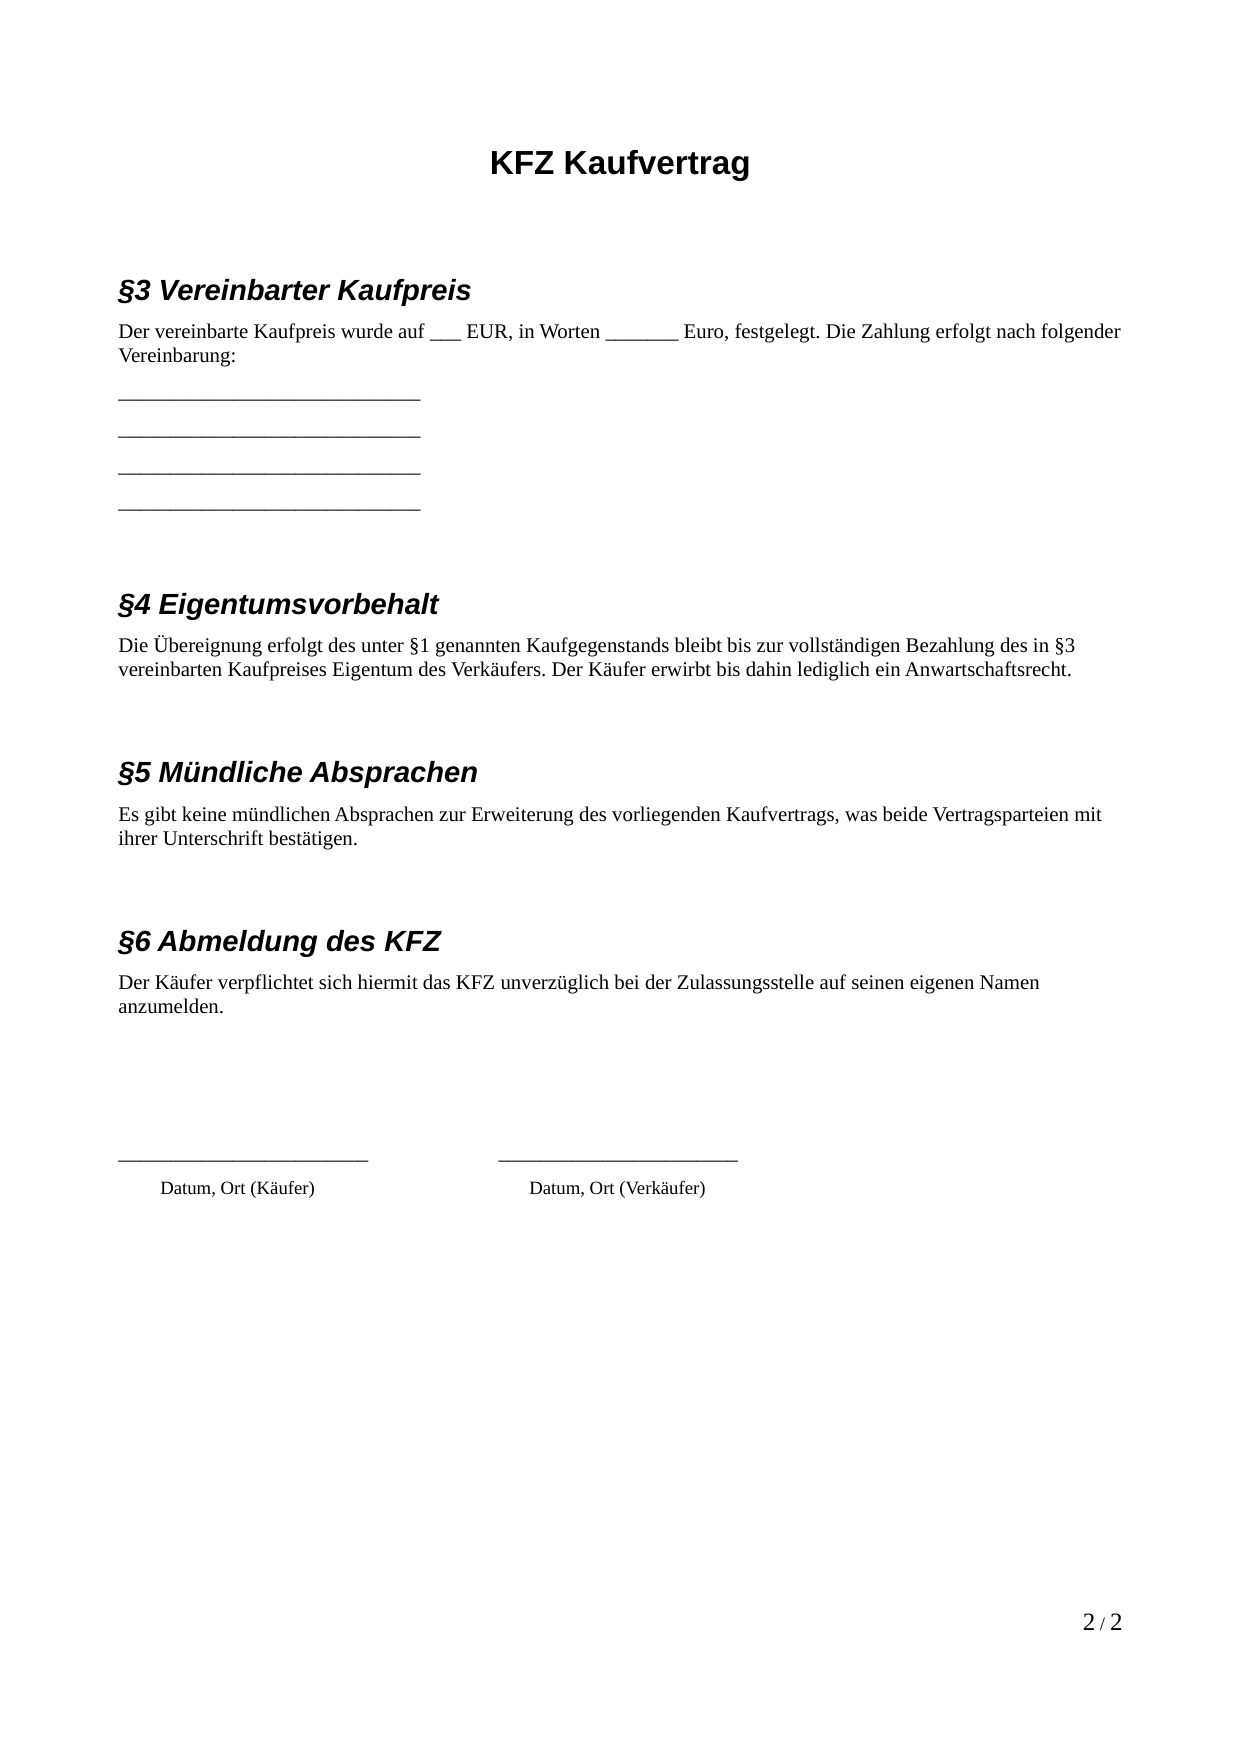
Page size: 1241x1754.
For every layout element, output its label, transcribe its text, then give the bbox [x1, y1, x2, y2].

text Der Käufer verpflichtet sich hiermit das KFZ unverzüglich bei der Zulassungsstelle auf seinen eigenen Namen anzumelden. [118, 970, 1122, 1018]
text _____________________________ [118, 379, 1122, 403]
subtitle §3 Vereinbarter Kaufpreis [118, 273, 1122, 306]
text ________________________ _______________________ [118, 1140, 1122, 1164]
subtitle §6 Abmeldung des KFZ [118, 924, 1122, 957]
text _____________________________ [118, 416, 1122, 440]
text Die Übereignung erfolgt des unter §1 genannten Kaufgegenstands bleibt bis zur vollständigen Bezahlung des in §3 vereinbarten Kaufpreises Eigentum des Verkäufers. Der Käufer erwirbt bis dahin lediglich ein Anwartschaftsrecht. [118, 633, 1122, 681]
text Der vereinbarte Kaufpreis wurde auf ___ EUR, in Worten _______ Euro, festgelegt. Die Zahlung erfolgt nach folgender Vereinbarung: [118, 319, 1122, 367]
subtitle §5 Mündliche Absprachen [118, 756, 1122, 789]
text _____________________________ [118, 453, 1122, 477]
text _____________________________ [118, 489, 1122, 513]
text Datum, Ort (Käufer) Datum, Ort (Verkäufer) [118, 1177, 1122, 1198]
subtitle §4 Eigentumsvorbehalt [118, 587, 1122, 621]
text Es gibt keine mündlichen Absprachen zur Erweiterung des vorliegenden Kaufvertrags, was beide Vertragsparteien mit ihrer Unterschrift bestätigen. [118, 802, 1122, 850]
